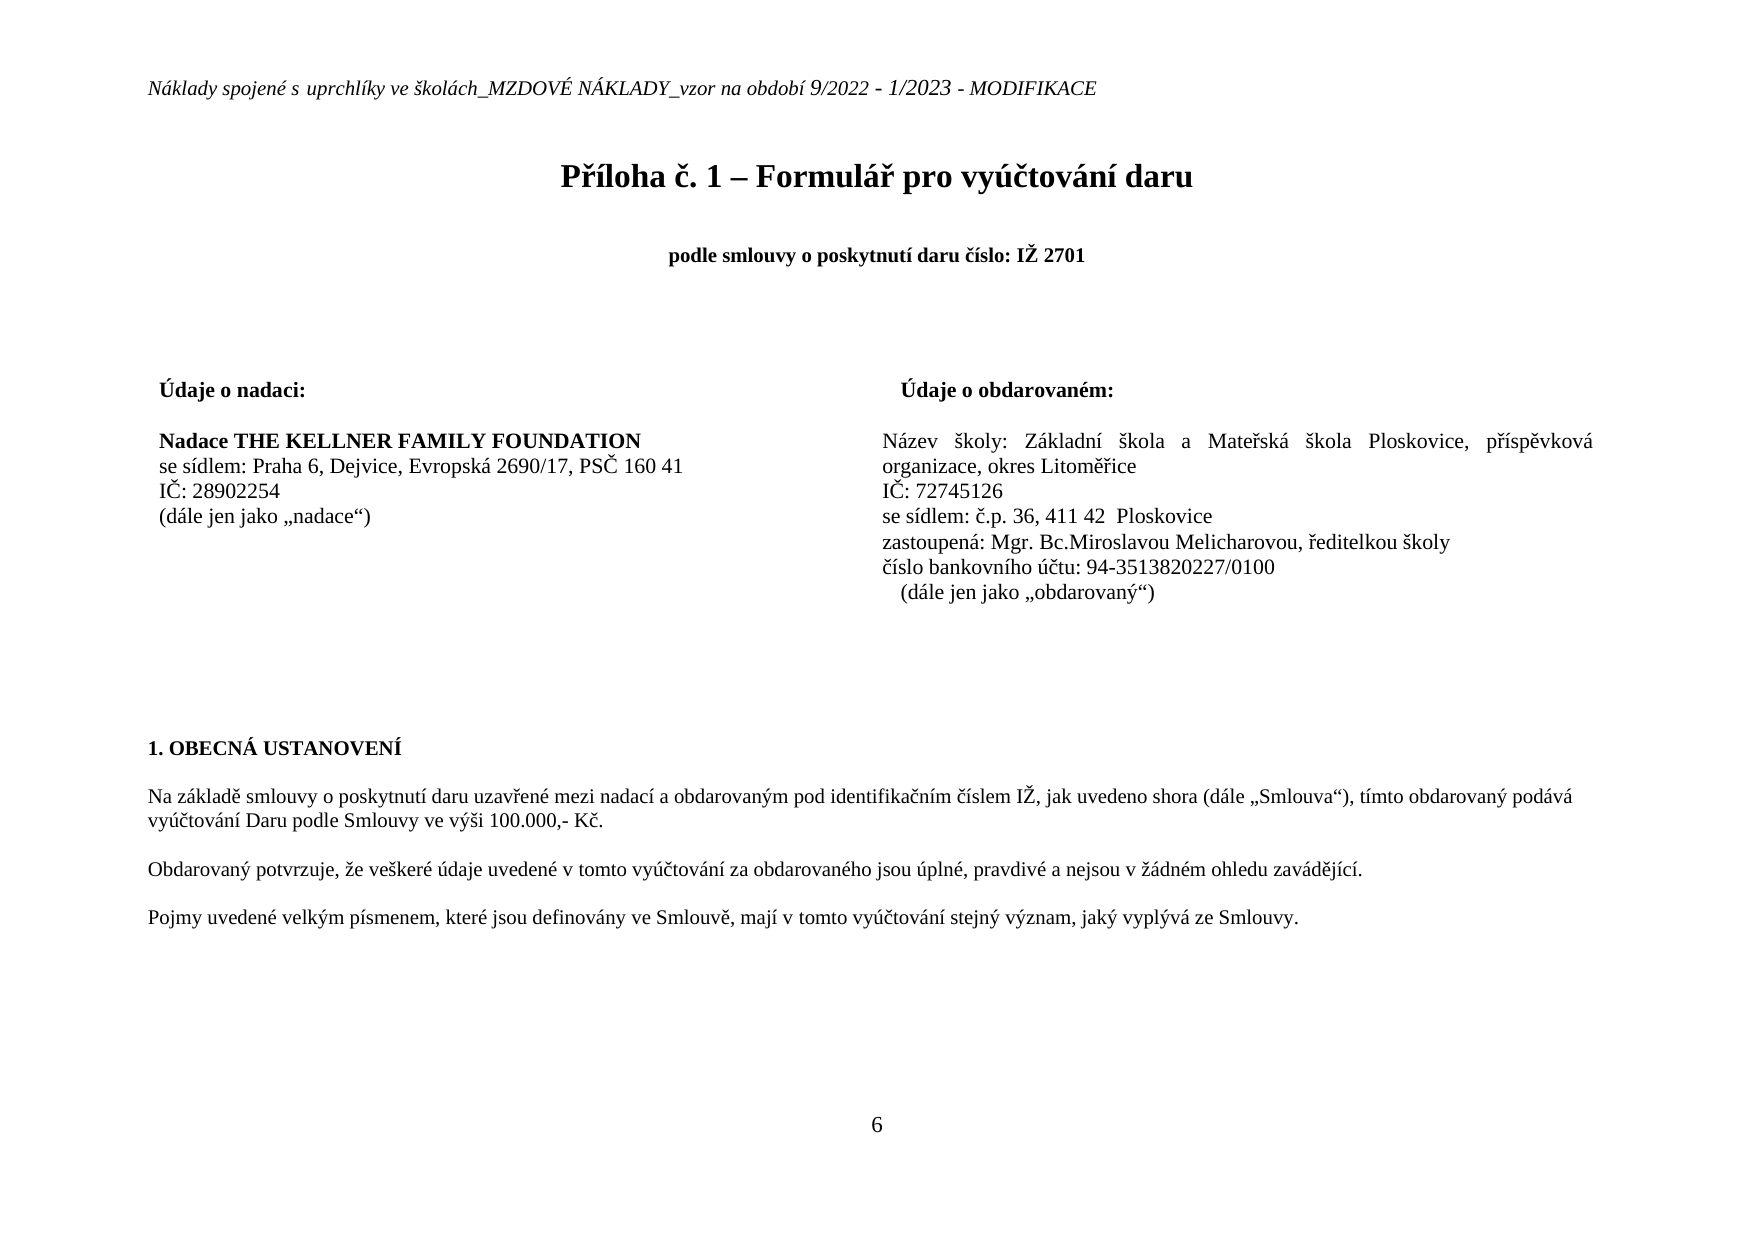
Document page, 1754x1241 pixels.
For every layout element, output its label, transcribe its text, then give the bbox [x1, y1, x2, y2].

text Příloha č. 1 – Formulář pro vyúčtování daru [148, 156, 1606, 195]
text 1. OBECNÁ USTANOVENÍ [148, 736, 1606, 760]
text podle smlouvy o poskytnutí daru číslo: IŽ 2701 [148, 243, 1606, 267]
table_header Údaje o obdarovaném: Název školy: Základní škola a Mateřská škola Ploskovice, příspěvková organizace, okres Litoměřice IČ: 72745126 se sídlem: č.p. 36, 411 42 Ploskovice zastoupená: Mgr. Bc.Miroslavou Melicharovou, ředitelkou školy číslo bankovního účtu: 94-3513820227/0100 (dále jen jako „obdarovaný“) [871, 378, 1605, 604]
text Obdarovaný potvrzuje, že veškeré údaje uvedené v tomto vyúčtování za obdarovaného jsou úplné, pravdivé a nejsou v žádném ohledu zavádějící. [148, 856, 1606, 881]
text Pojmy uvedené velkým písmenem, které jsou definovány ve Smlouvě, mají v tomto vyúčtování stejný význam, jaký vyplývá ze Smlouvy. [148, 904, 1606, 929]
table_header Údaje o nadaci: Nadace THE KELLNER FAMILY FOUNDATION se sídlem: Praha 6, Dejvice, Evropská 2690/17, PSČ 160 41 IČ: 28902254 (dále jen jako „nadace“) [148, 378, 871, 604]
text Na základě smlouvy o poskytnutí daru uzavřené mezi nadací a obdarovaným pod identifikačním číslem IŽ, jak uvedeno shora (dále „Smlouva“), tímto obdarovaný podává vyúčtování Daru podle Smlouvy ve výši 100.000,- Kč. [148, 784, 1606, 832]
